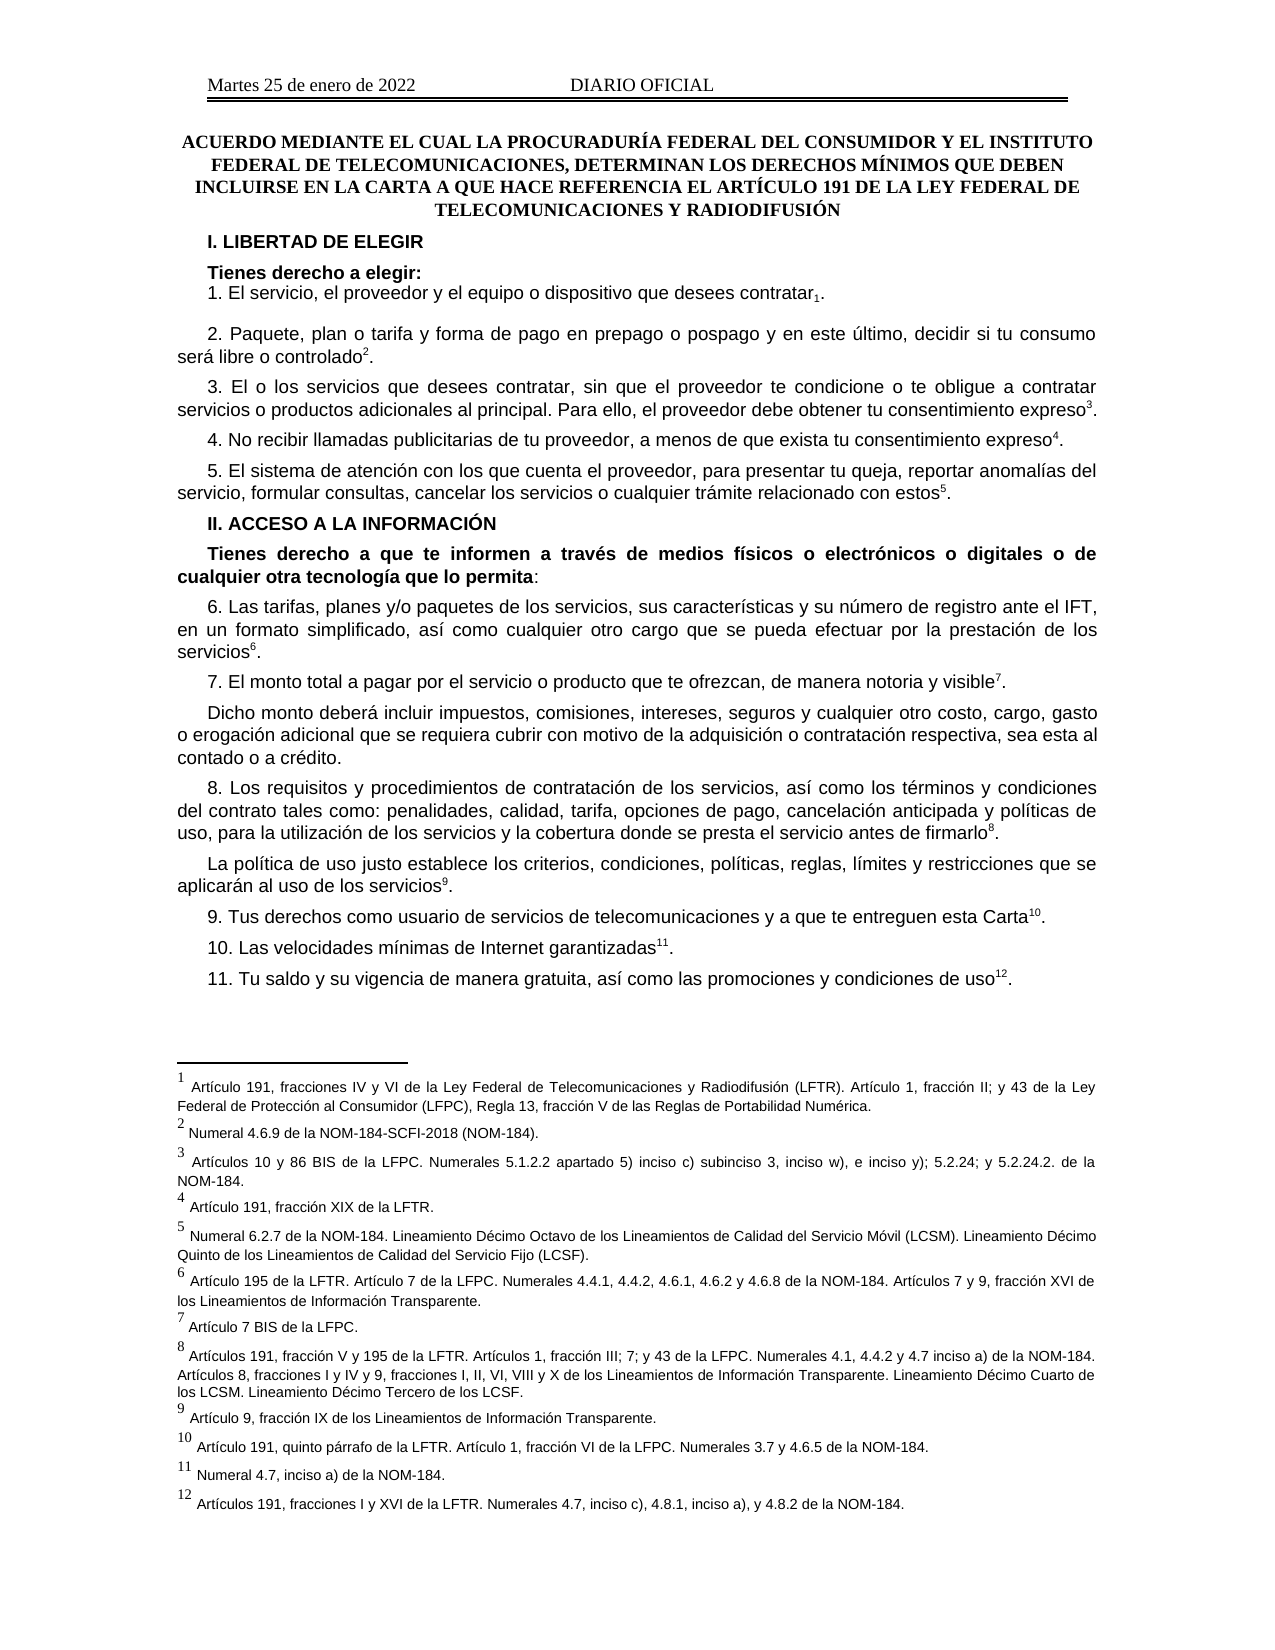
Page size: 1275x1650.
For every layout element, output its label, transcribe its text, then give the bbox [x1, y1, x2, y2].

text Tienes derecho a elegir: [177, 262, 1098, 284]
text Tienes derecho a que te informen a través de medios físicos o electrónicos o digitales o de cualquier otra tecnología que lo permita: [177, 543, 1098, 587]
text 1. El servicio, el proveedor y el equipo o dispositivo que desees contratar. [177, 292, 1098, 314]
text II. ACCESO A LA INFORMACIÓN [177, 512, 1098, 534]
text 10. Las velocidades mínimas de Internet garantizadas. [177, 936, 1098, 959]
text 6. Las tarifas, planes y/o paquetes de los servicios, sus características y su número de registro ante el IFT, en un formato simplificado, así como cualquier otro cargo que se pueda efectuar por la prestación de los servicios. [177, 596, 1098, 663]
text Dicho monto deberá incluir impuestos, comisiones, intereses, seguros y cualquier otro costo, cargo, gasto o erogación adicional que se requiera cubrir con motivo de la adquisición o contratación respectiva, sea esta al contado o a crédito. [177, 702, 1098, 768]
text 2. Paquete, plan o tarifa y forma de pago en prepago o pospago y en este último, decidir si tu consumo será libre o controlado. [177, 323, 1098, 367]
text 11. Tu saldo y su vigencia de manera gratuita, así como las promociones y condiciones de uso. [177, 967, 1098, 989]
text 3. El o los servicios que desees contratar, sin que el proveedor te condicione o te obligue a contratar servicios o productos adicionales al principal. Para ello, el proveedor debe obtener tu consentimiento expreso. [177, 376, 1098, 420]
text 7. El monto total a pagar por el servicio o producto que te ofrezcan, de manera notoria y visible. [177, 671, 1098, 693]
text 5. El sistema de atención con los que cuenta el proveedor, para presentar tu queja, reportar anomalías del servicio, formular consultas, cancelar los servicios o cualquier trámite relacionado con estos. [177, 459, 1098, 504]
text 4. No recibir llamadas publicitarias de tu proveedor, a menos de que exista tu consentimiento expreso. [177, 429, 1098, 451]
text 8. Los requisitos y procedimientos de contratación de los servicios, así como los términos y condiciones del contrato tales como: penalidades, calidad, tarifa, opciones de pago, cancelación anticipada y políticas de uso, para la utilización de los servicios y la cobertura donde se presta el servicio antes de firmarlo. [177, 777, 1098, 844]
text 9. Tus derechos como usuario de servicios de telecomunicaciones y a que te entreguen esta Carta. [177, 905, 1098, 928]
text I. LIBERTAD DE ELEGIR [177, 231, 1098, 253]
text ACUERDO MEDIANTE EL CUAL LA PROCURADURÍA FEDERAL DEL CONSUMIDOR Y EL INSTITUTO FEDERAL DE TELECOMUNICACIONES, DETERMINAN LOS DERECHOS MÍNIMOS QUE DEBEN INCLUIRSE EN LA CARTA A QUE HACE REFERENCIA EL ARTÍCULO 191 DE LA LEY FEDERAL DE TELECOMUNICACIONES Y RADIODIFUSIÓN [177, 131, 1098, 221]
text La política de uso justo establece los criterios, condiciones, políticas, reglas, límites y restricciones que se aplicarán al uso de los servicios. [177, 852, 1098, 897]
